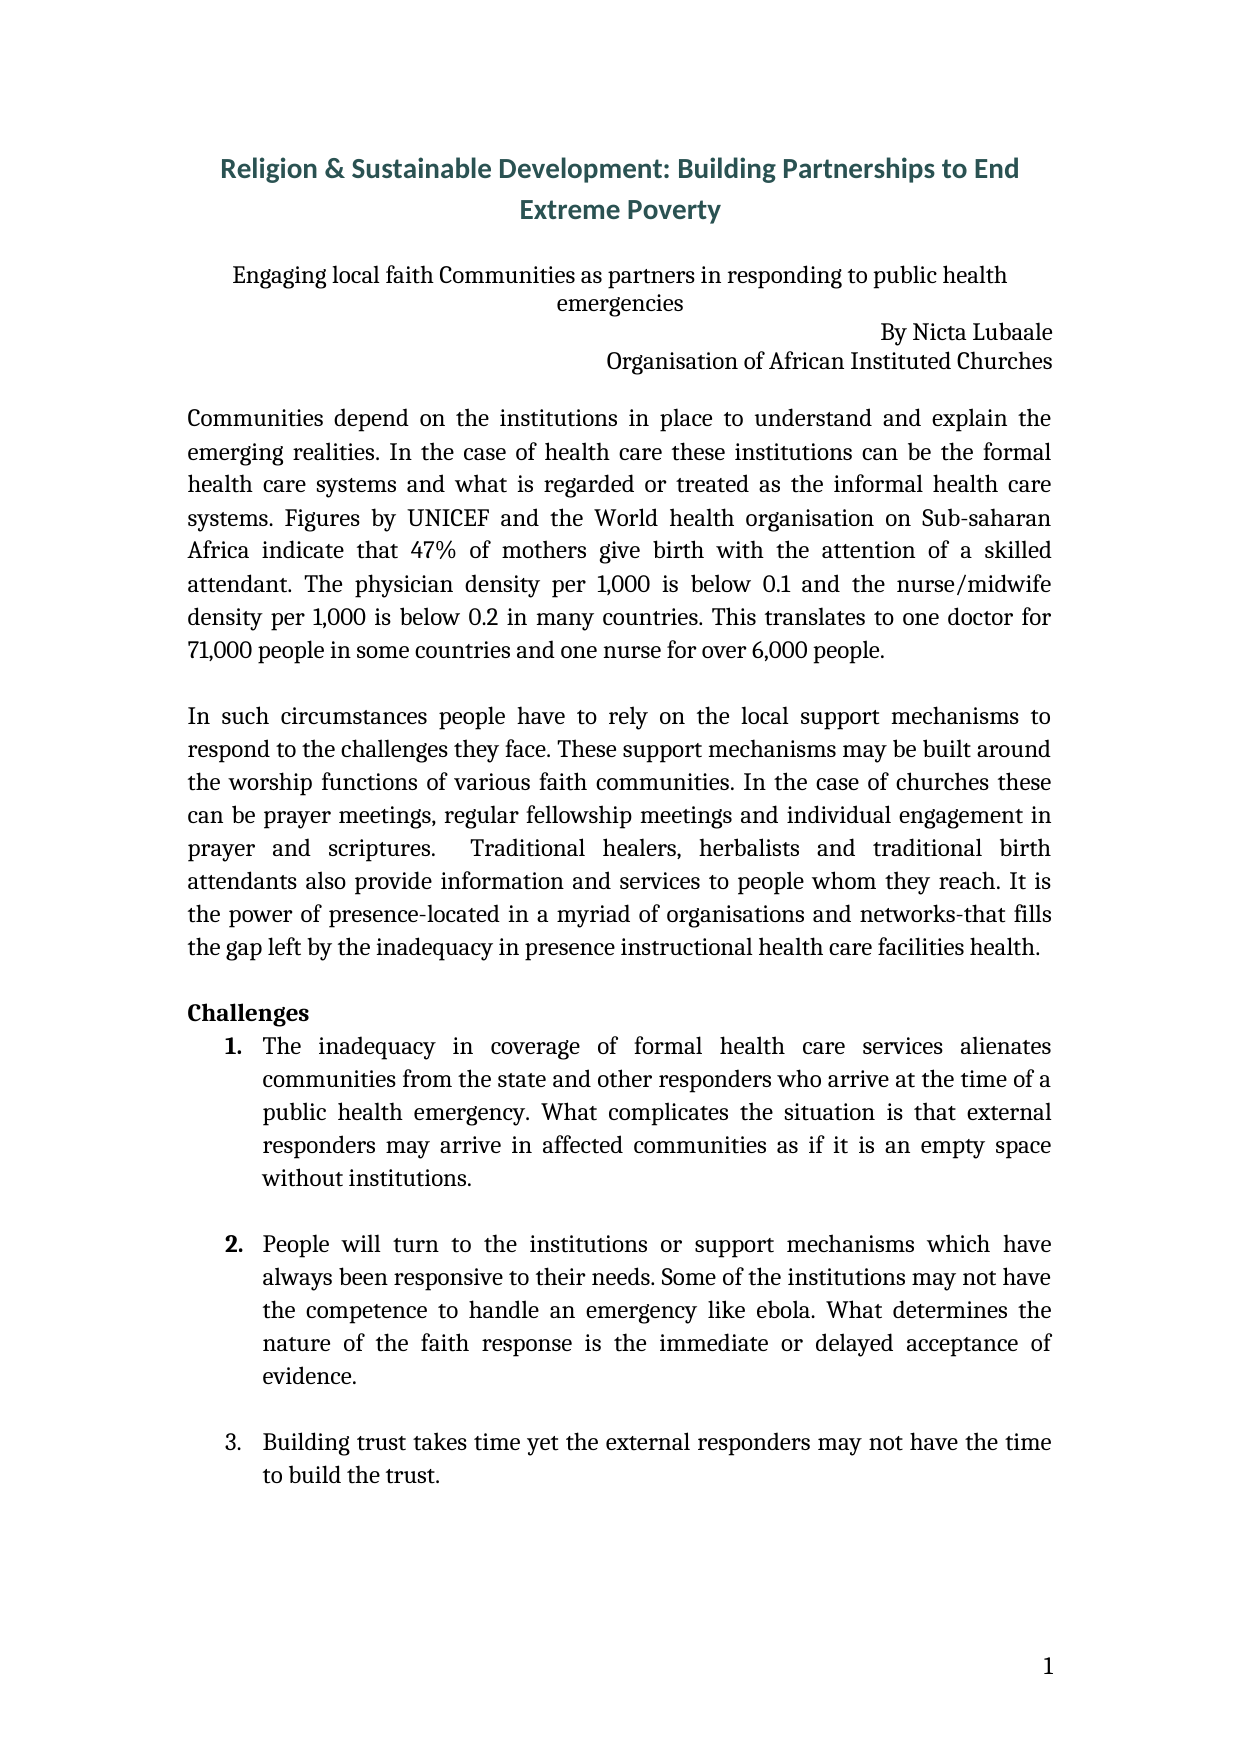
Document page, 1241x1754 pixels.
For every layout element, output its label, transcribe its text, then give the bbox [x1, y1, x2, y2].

list People will turn to the institutions or support mechanisms which have always been responsive to their needs. Some of the institutions may not have the competence to handle an emergency like ebola. What determines the nature of the faith response is the immediate or delayed acceptance of evidence. [225, 1230, 1053, 1391]
list Building trust takes time yet the external responders may not have the time to build the trust. [225, 1428, 1053, 1490]
text Engaging local faith Communities as partners in responding to public health emergencies [187, 261, 1053, 318]
text Organisation of African Instituted Churches [187, 347, 1053, 376]
text Religion & Sustainable Development: Building Partnerships to End Extreme Poverty [187, 150, 1053, 227]
text Challenges [187, 999, 1053, 1027]
text In such circumstances people have to rely on the local support mechanisms to respond to the challenges they face. These support mechanisms may be built around the worship functions of various faith communities. In the case of churches these can be prayer meetings, regular fellowship meetings and individual engagement in prayer and scriptures. Traditional healers, herbalists and traditional birth attendants also provide information and services to people whom they reach. It is the power of presence-located in a myriad of organisations and networks-that fills the gap left by the inadequacy in presence instructional health care facilities health. [187, 702, 1053, 961]
text Communities depend on the institutions in place to understand and explain the emerging realities. In the case of health care these institutions can be the formal health care systems and what is regarded or treated as the informal health care systems. Figures by UNICEF and the World health organisation on Sub-saharan Africa indicate that 47% of mothers give birth with the attention of a skilled attendant. The physician density per 1,000 is below 0.1 and the nurse/midwife density per 1,000 is below 0.2 in many countries. This translates to one doctor for 71,000 people in some countries and one nurse for over 6,000 people. [187, 404, 1053, 664]
text By Nicta Lubaale [187, 318, 1053, 347]
list The inadequacy in coverage of formal health care services alienates communities from the state and other responders who arrive at the time of a public health emergency. What complicates the situation is that external responders may arrive in affected communities as if it is an empty space without institutions. [225, 1032, 1053, 1193]
